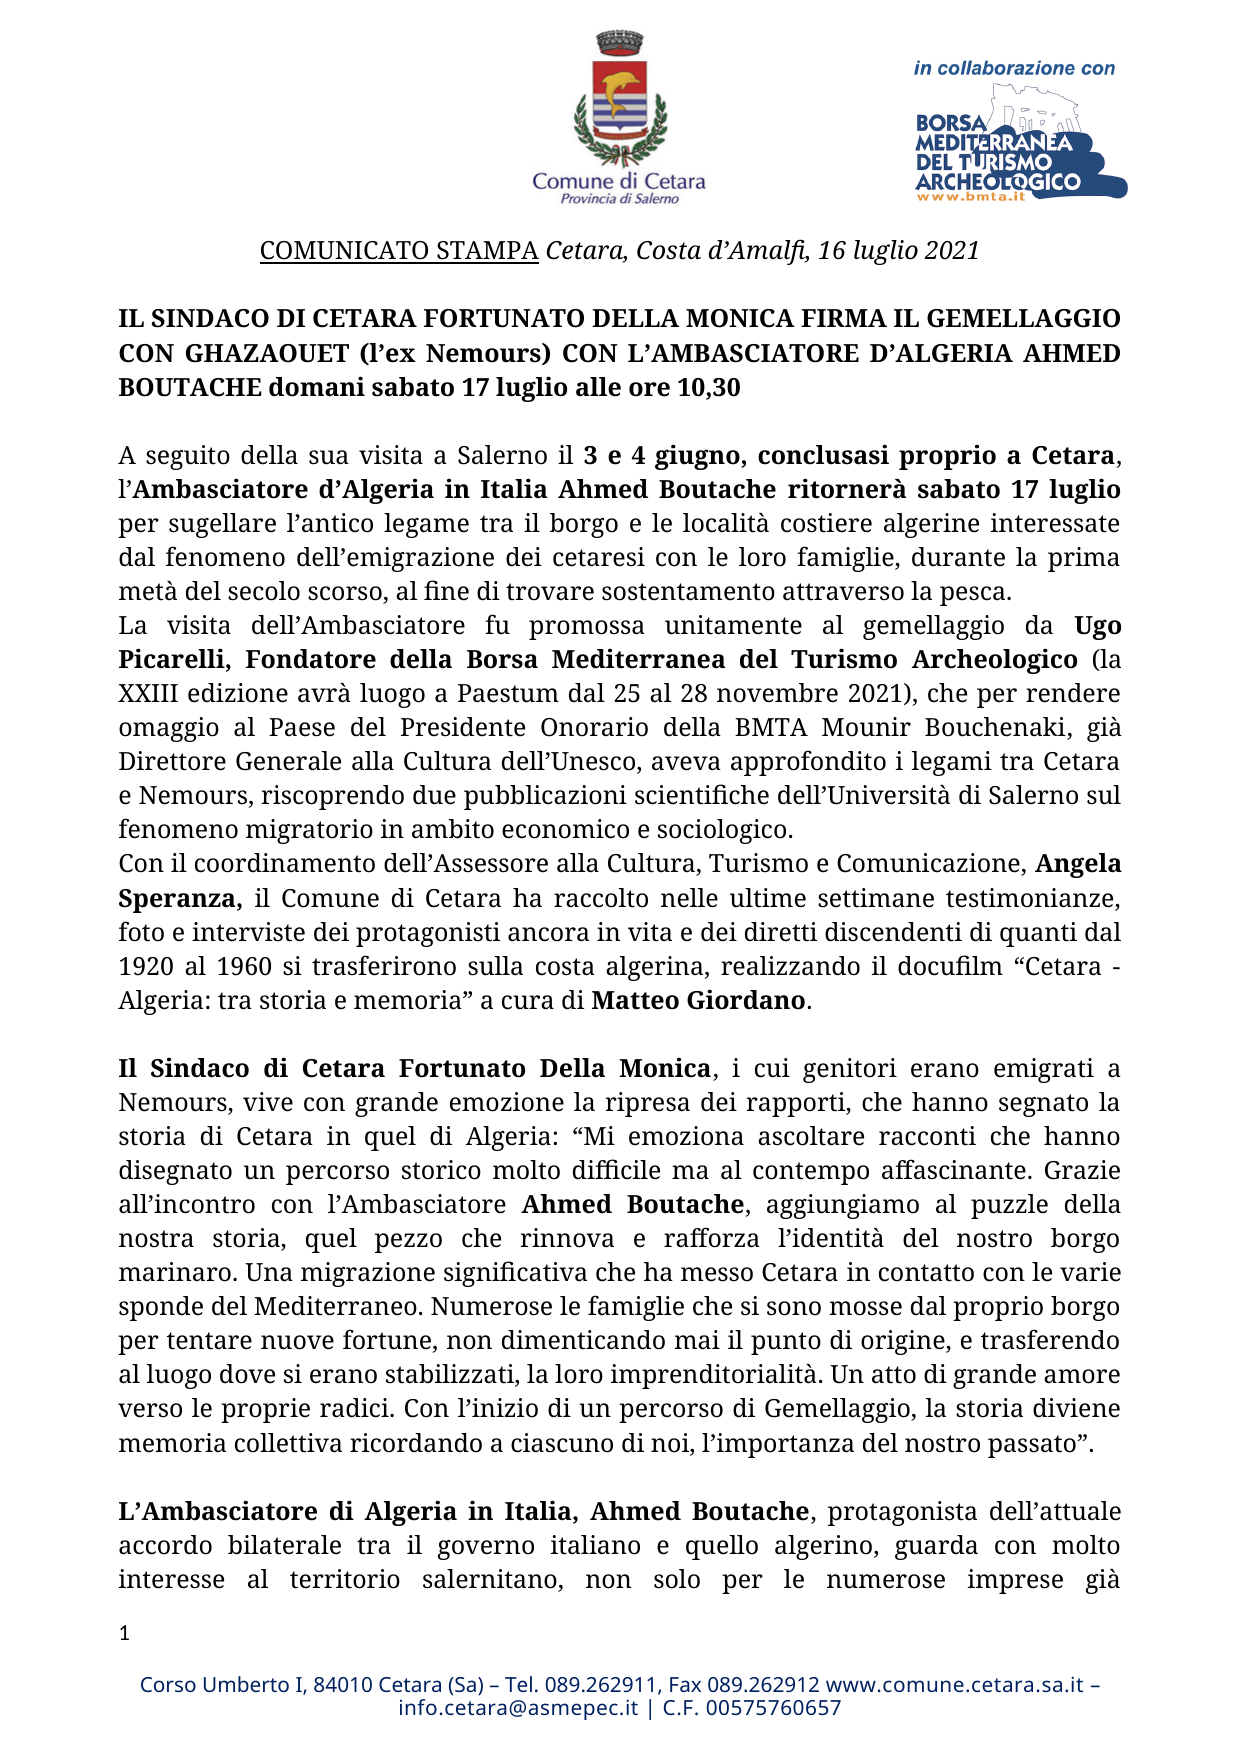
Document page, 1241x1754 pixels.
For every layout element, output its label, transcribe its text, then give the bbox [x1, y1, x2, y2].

text COMUNICATO STAMPA Cetara, Costa d’Amalfi, 16 luglio 2021 [118, 233, 1122, 267]
text IL SINDACO DI CETARA FORTUNATO DELLA MONICA FIRMA IL GEMELLAGGIO CON GHAZAOUET (l’ex Nemours) CON L’AMBASCIATORE D’ALGERIA AHMED BOUTACHE domani sabato 17 luglio alle ore 10,30 [118, 301, 1122, 403]
text La visita dell’Ambasciatore fu promossa unitamente al gemellaggio da Ugo Picarelli, Fondatore della Borsa Mediterranea del Turismo Archeologico (la XXIII edizione avrà luogo a Paestum dal 25 al 28 novembre 2021), che per rendere omaggio al Paese del Presidente Onorario della BMTA Mounir Bouchenaki, già Direttore Generale alla Cultura dell’Unesco, aveva approfondito i legami tra Cetara e Nemours, riscoprendo due pubblicazioni scientifiche dell’Università di Salerno sul fenomeno migratorio in ambito economico e sociologico. [118, 608, 1122, 846]
text Il Sindaco di Cetara Fortunato Della Monica, i cui genitori erano emigrati a Nemours, vive con grande emozione la ripresa dei rapporti, che hanno segnato la storia di Cetara in quel di Algeria: “Mi emoziona ascoltare racconti che hanno disegnato un percorso storico molto difficile ma al contempo affascinante. Grazie all’incontro con l’Ambasciatore Ahmed Boutache, aggiungiamo al puzzle della nostra storia, quel pezzo che rinnova e rafforza l’identità del nostro borgo marinaro. Una migrazione significativa che ha messo Cetara in contatto con le varie sponde del Mediterraneo. Numerose le famiglie che si sono mosse dal proprio borgo per tentare nuove fortune, non dimenticando mai il punto di origine, e trasferendo al luogo dove si erano stabilizzati, la loro imprenditorialità. Un atto di grande amore verso le proprie radici. Con l’inizio di un percorso di Gemellaggio, la storia diviene memoria collettiva ricordando a ciascuno di noi, l’importanza del nostro passato”. [118, 1051, 1122, 1459]
text Con il coordinamento dell’Assessore alla Cultura, Turismo e Comunicazione, Angela Speranza, il Comune di Cetara ha raccolto nelle ultime settimane testimonianze, foto e interviste dei protagonisti ancora in vita e dei diretti discendenti di quanti dal 1920 al 1960 si trasferirono sulla costa algerina, realizzando il docufilm “Cetara - Algeria: tra storia e memoria” a cura di Matteo Giordano. [118, 846, 1122, 1016]
picture [911, 53, 1129, 206]
text A seguito della sua visita a Salerno il 3 e 4 giugno, conclusasi proprio a Cetara, l’Ambasciatore d’Algeria in Italia Ahmed Boutache ritornerà sabato 17 luglio per sugellare l’antico legame tra il borgo e le località costiere algerine interessate dal fenomeno dell’emigrazione dei cetaresi con le loro famiglie, durante la prima metà del secolo scorso, al fine di trovare sostentamento attraverso la pesca. [118, 437, 1122, 608]
picture [531, 29, 709, 208]
